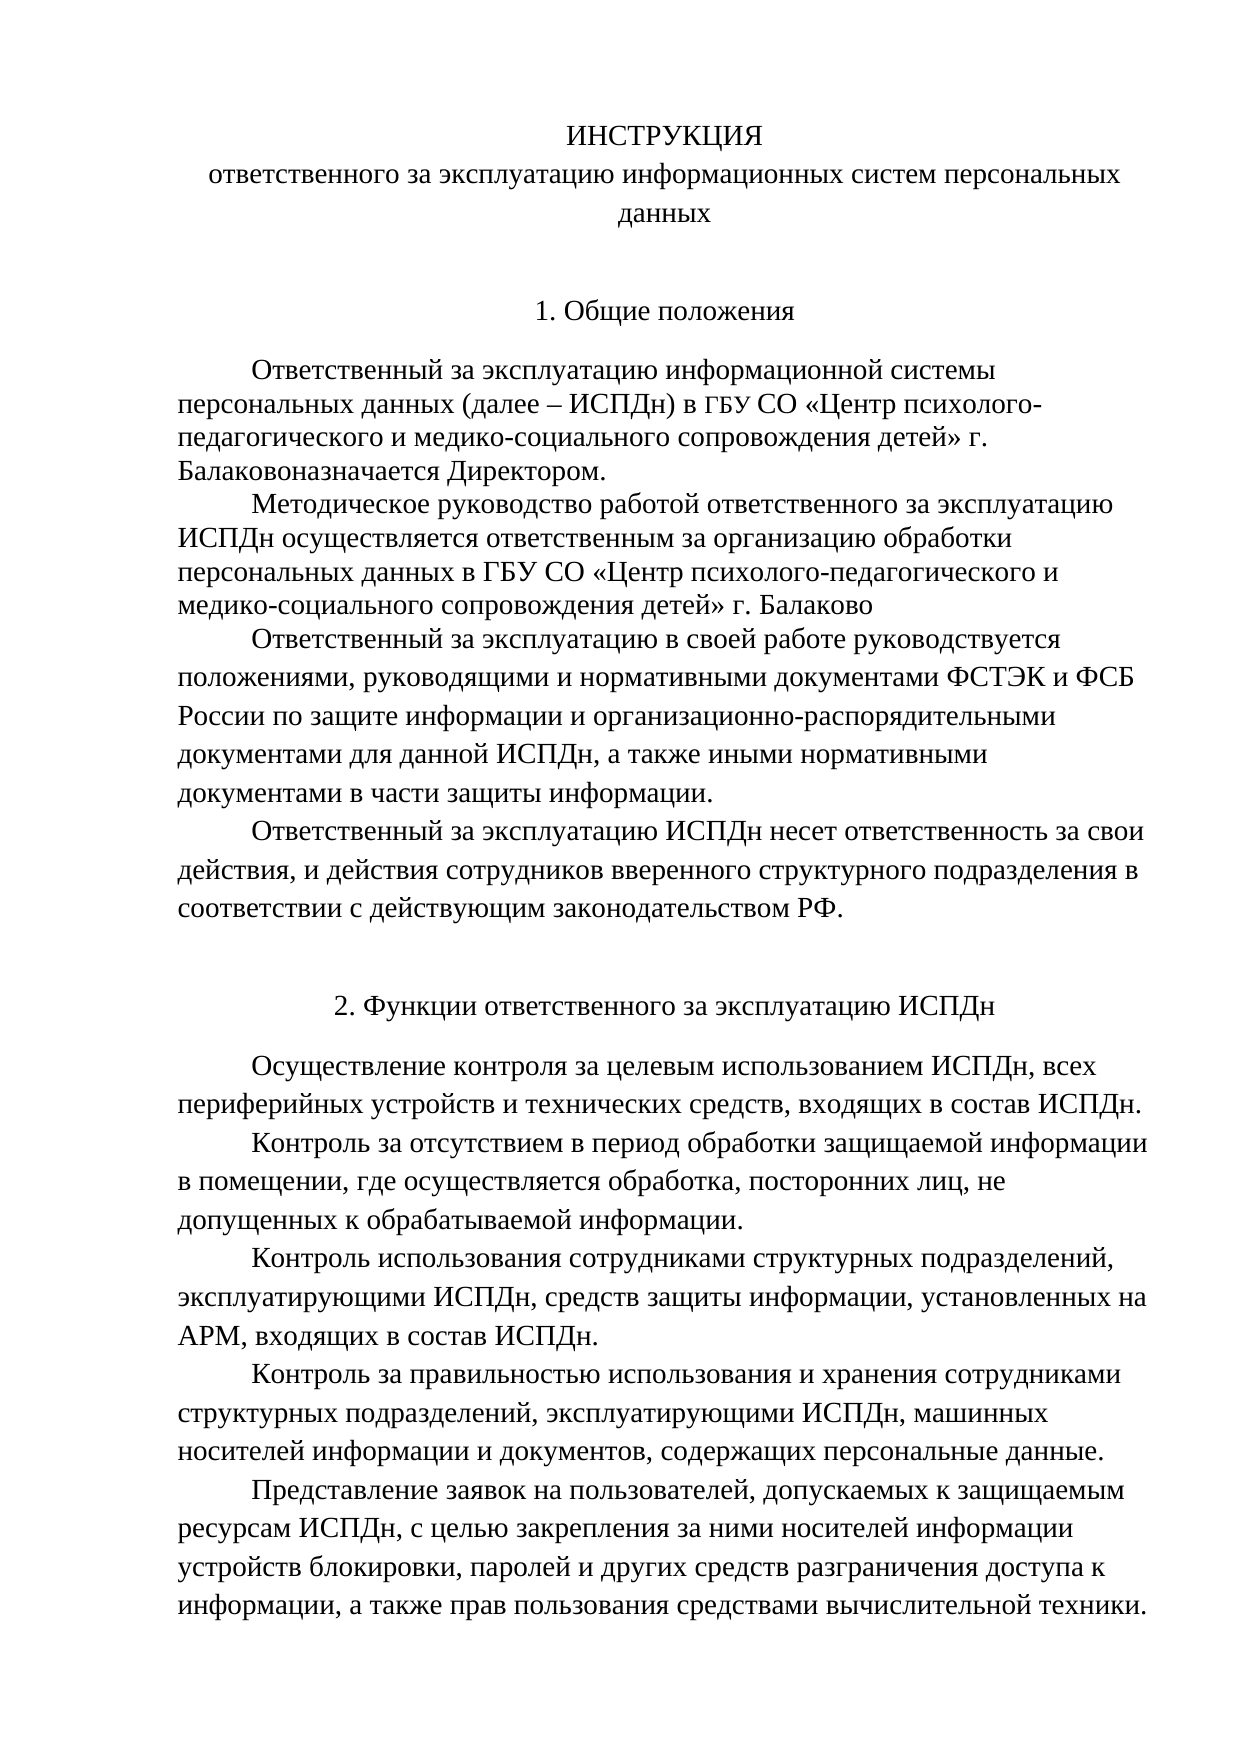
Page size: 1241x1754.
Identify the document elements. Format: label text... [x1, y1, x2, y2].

text Контроль использования сотрудниками структурных подразделений, эксплуатирующими ИСПДн, средств защиты информации, установленных на АРМ, входящих в состав ИСПДн. [177, 1241, 1152, 1351]
text Ответственный за эксплуатацию информационной системы персональных данных (далее – ИСПДн) в ГБУ СО «Центр психолого-педагогического и медико-социального сопровождения детей» г. Балаковоназначается Директором. [177, 352, 1152, 487]
text Ответственный за эксплуатацию в своей работе руководствуется положениями, руководящими и нормативными документами ФСТЭК и ФСБ России по защите информации и организационно-распорядительными документами для данной ИСПДн, а также иными нормативными документами в части защиты информации. [177, 621, 1152, 808]
text Представление заявок на пользователей, допускаемых к защищаемым ресурсам ИСПДн, с целью закрепления за ними носителей информации устройств блокировки, паролей и других средств разграничения доступа к информации, а также прав пользования средствами вычислительной техники. [177, 1472, 1152, 1621]
text Ответственный за эксплуатацию ИСПДн несет ответственность за свои действия, и действия сотрудников вверенного структурного подразделения в соответствии с действующим законодательством РФ. [177, 813, 1152, 924]
text Контроль за правильностью использования и хранения сотрудниками структурных подразделений, эксплуатирующими ИСПДн, машинных носителей информации и документов, содержащих персональные данные. [177, 1356, 1152, 1467]
text 1. Общие положения [177, 293, 1152, 327]
text 2. Функции ответственного за эксплуатацию ИСПДн [177, 988, 1152, 1022]
text ИНСТРУКЦИЯ [177, 118, 1152, 152]
text ответственного за эксплуатацию информационных систем персональных данных [177, 157, 1152, 229]
text Контроль за отсутствием в период обработки защищаемой информации в помещении, где осуществляется обработка, посторонних лиц, не допущенных к обрабатываемой информации. [177, 1125, 1152, 1236]
text Осуществление контроля за целевым использованием ИСПДн, всех периферийных устройств и технических средств, входящих в состав ИСПДн. [177, 1048, 1152, 1120]
text Методическое руководство работой ответственного за эксплуатацию ИСПДн осуществляется ответственным за организацию обработки персональных данных в ГБУ СО «Центр психолого-педагогического и медико-социального сопровождения детей» г. Балаково [177, 487, 1152, 621]
